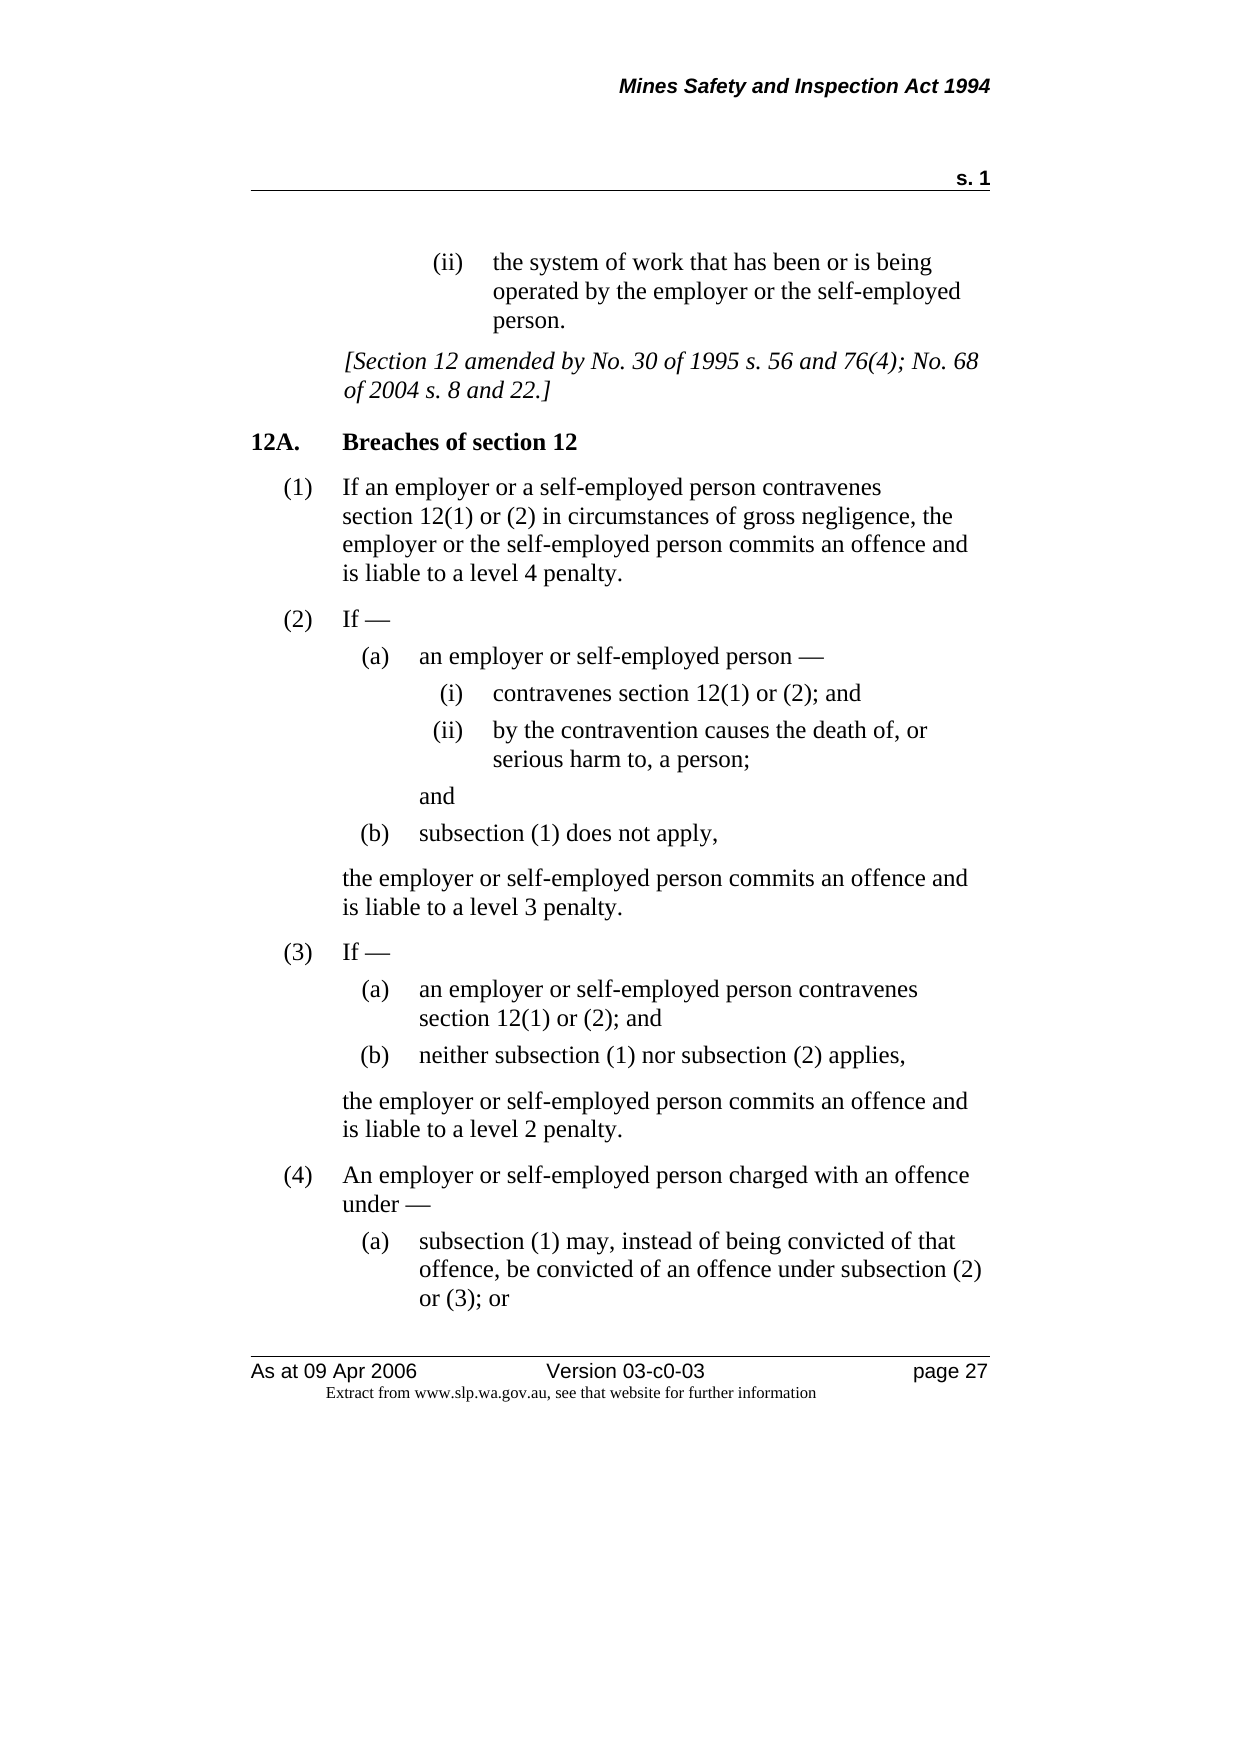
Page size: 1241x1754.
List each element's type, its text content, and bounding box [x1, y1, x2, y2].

text (ii) the system of work that has been or is being operated by the employer or the self-employed person. [251, 247, 990, 334]
subtitle 12A. Breaches of section 12 [251, 427, 990, 455]
text (1) If an employer or a self-employed person contravenes section 12(1) or (2) in circumstances of gross negligence, the employer or the self-employed person commits an offence and is liable to a level 4 penalty. [251, 472, 990, 587]
text the employer or self-employed person commits an offence and is liable to a level 2 penalty. [251, 1086, 990, 1143]
text (b) subsection (1) does not apply, [251, 818, 990, 847]
text the employer or self-employed person commits an offence and is liable to a level 3 penalty. [251, 863, 990, 921]
text (a) an employer or self-employed person contravenes section 12(1) or (2); and [251, 974, 990, 1032]
text [Section 12 amended by No. 30 of 1995 s. 56 and 76(4); No. 68 of 2004 s. 8 and 22.] [251, 346, 990, 404]
text (a) subsection (1) may, instead of being convicted of that offence, be convicted of an offence under subsection (2) or (3); or [251, 1226, 990, 1312]
text (4) An employer or self-employed person charged with an offence under — [251, 1160, 990, 1217]
text (b) neither subsection (1) nor subsection (2) applies, [251, 1040, 990, 1069]
text (2) If — [251, 604, 990, 632]
text (i) contravenes section 12(1) or (2); and [251, 678, 990, 707]
text (ii) by the contravention causes the death of, or serious harm to, a person; [251, 715, 990, 772]
text (a) an employer or self-employed person — [251, 641, 990, 669]
text and [251, 781, 990, 809]
text (3) If — [251, 937, 990, 966]
